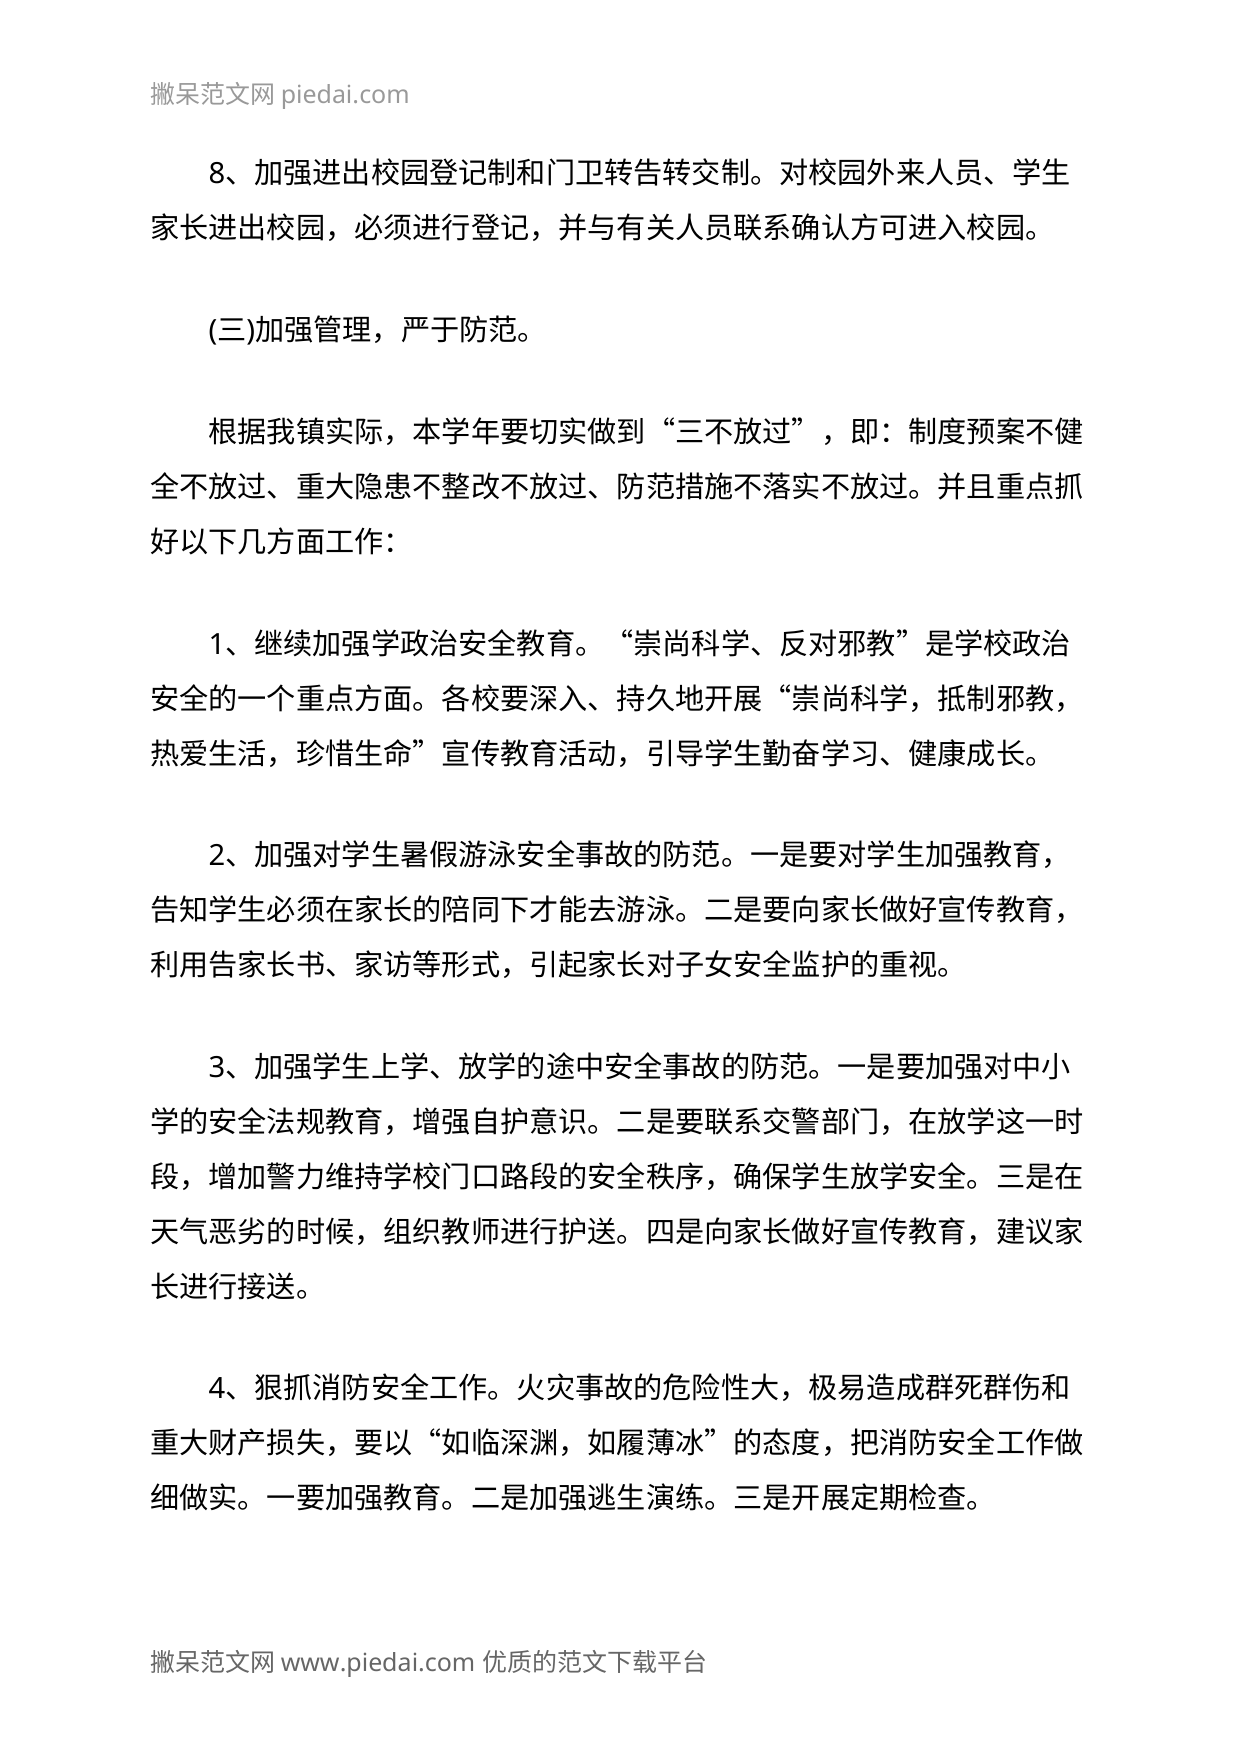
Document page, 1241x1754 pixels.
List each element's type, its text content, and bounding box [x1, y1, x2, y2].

text 3、加强学生上学、放学的途中安全事故的防范。一是要加强对中小学的安全法规教育，增强自护意识。二是要联系交警部门，在放学这一时段，增加警力维持学校门口路段的安全秩序，确保学生放学安全。三是在天气恶劣的时候，组织教师进行护送。四是向家长做好宣传教育，建议家长进行接送。 [150, 1044, 1090, 1306]
text (三)加强管理，严于防范。 [150, 307, 1090, 349]
text 根据我镇实际，本学年要切实做到“三不放过”，即：制度预案不健全不放过、重大隐患不整改不放过、防范措施不落实不放过。并且重点抓好以下几方面工作： [150, 409, 1090, 561]
text 2、加强对学生暑假游泳安全事故的防范。一是要对学生加强教育，告知学生必须在家长的陪同下才能去游泳。二是要向家长做好宣传教育，利用告家长书、家访等形式，引起家长对子女安全监护的重视。 [150, 832, 1090, 984]
text 4、狠抓消防安全工作。火灾事故的危险性大，极易造成群死群伤和重大财产损失，要以“如临深渊，如履薄冰”的态度，把消防安全工作做细做实。一要加强教育。二是加强逃生演练。三是开展定期检查。 [150, 1365, 1090, 1517]
text 1、继续加强学政治安全教育。“崇尚科学、反对邪教”是学校政治安全的一个重点方面。各校要深入、持久地开展“崇尚科学，抵制邪教，热爱生活，珍惜生命”宣传教育活动，引导学生勤奋学习、健康成长。 [150, 620, 1090, 772]
text 8、加强进出校园登记制和门卫转告转交制。对校园外来人员、学生家长进出校园，必须进行登记，并与有关人员联系确认方可进入校园。 [150, 150, 1090, 247]
